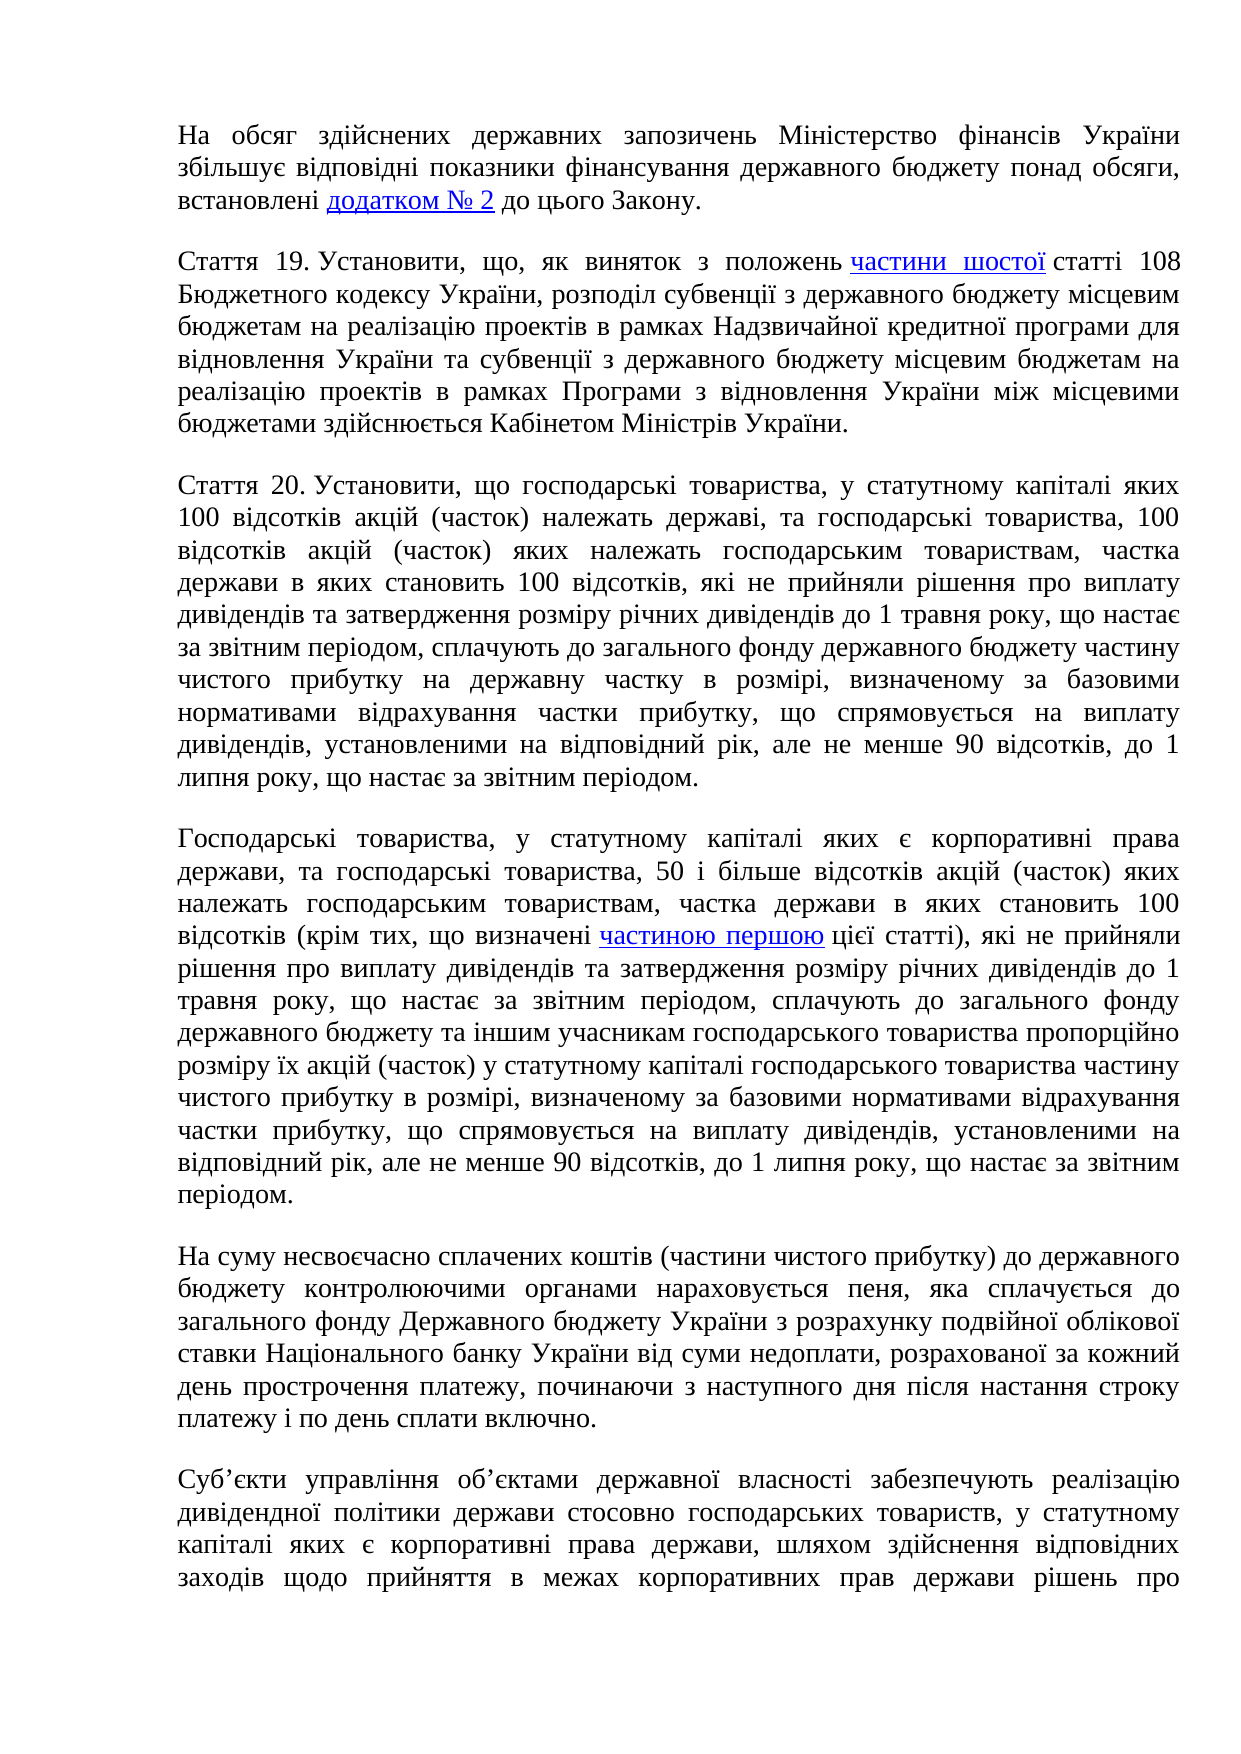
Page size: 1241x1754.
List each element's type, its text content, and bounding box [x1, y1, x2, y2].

text На обсяг здійснених державних запозичень Міністерство фінансів України збільшує відповідні показники фінансування державного бюджету понад обсяги, встановлені додатком № 2 до цього Закону. [177, 118, 1181, 215]
text Господарські товариства, у статутному капіталі яких є корпоративні права держави, та господарські товариства, 50 і більше відсотків акцій (часток) яких належать господарським товариствам, частка держави в яких становить 100 відсотків (крім тих, що визначені частиною першою цієї статті), які не прийняли рішення про виплату дивідендів та затвердження розміру річних дивідендів до 1 травня року, що настає за звітним періодом, сплачують до загального фонду державного бюджету та іншим учасникам господарського товариства пропорційно розміру їх акцій (часток) у статутному капіталі господарського товариства частину чистого прибутку в розмірі, визначеному за базовими нормативами відрахування частки прибутку, що спрямовується на виплату дивідендів, установленими на відповідний рік, але не менше 90 відсотків, до 1 липня року, що настає за звітним періодом. [177, 821, 1181, 1210]
text Стаття 19. Установити, що, як виняток з положень частини шостої статті 108 Бюджетного кодексу України, розподіл субвенції з державного бюджету місцевим бюджетам на реалізацію проектів в рамках Надзвичайної кредитної програми для відновлення України та субвенції з державного бюджету місцевим бюджетам на реалізацію проектів в рамках Програми з відновлення України між місцевими бюджетами здійснюється Кабінетом Міністрів України. [177, 244, 1181, 439]
text На суму несвоєчасно сплачених коштів (частини чистого прибутку) до державного бюджету контролюючими органами нараховується пеня, яка сплачується до загального фонду Державного бюджету України з розрахунку подвійної облікової ставки Національного банку України від суми недоплати, розрахованої за кожний день прострочення платежу, починаючи з наступного дня після настання строку платежу і по день сплати включно. [177, 1239, 1181, 1433]
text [177, 1463, 1181, 1592]
text Стаття 20. Установити, що господарські товариства, у статутному капіталі яких 100 відсотків акцій (часток) належать державі, та господарські товариства, 100 відсотків акцій (часток) яких належать господарським товариствам, частка держави в яких становить 100 відсотків, які не прийняли рішення про виплату дивідендів та затвердження розміру річних дивідендів до 1 травня року, що настає за звітним періодом, сплачують до загального фонду державного бюджету частину чистого прибутку на державну частку в розмірі, визначеному за базовими нормативами відрахування частки прибутку, що спрямовується на виплату дивідендів, установленими на відповідний рік, але не менше 90 відсотків, до 1 липня року, що настає за звітним періодом. [177, 468, 1181, 792]
